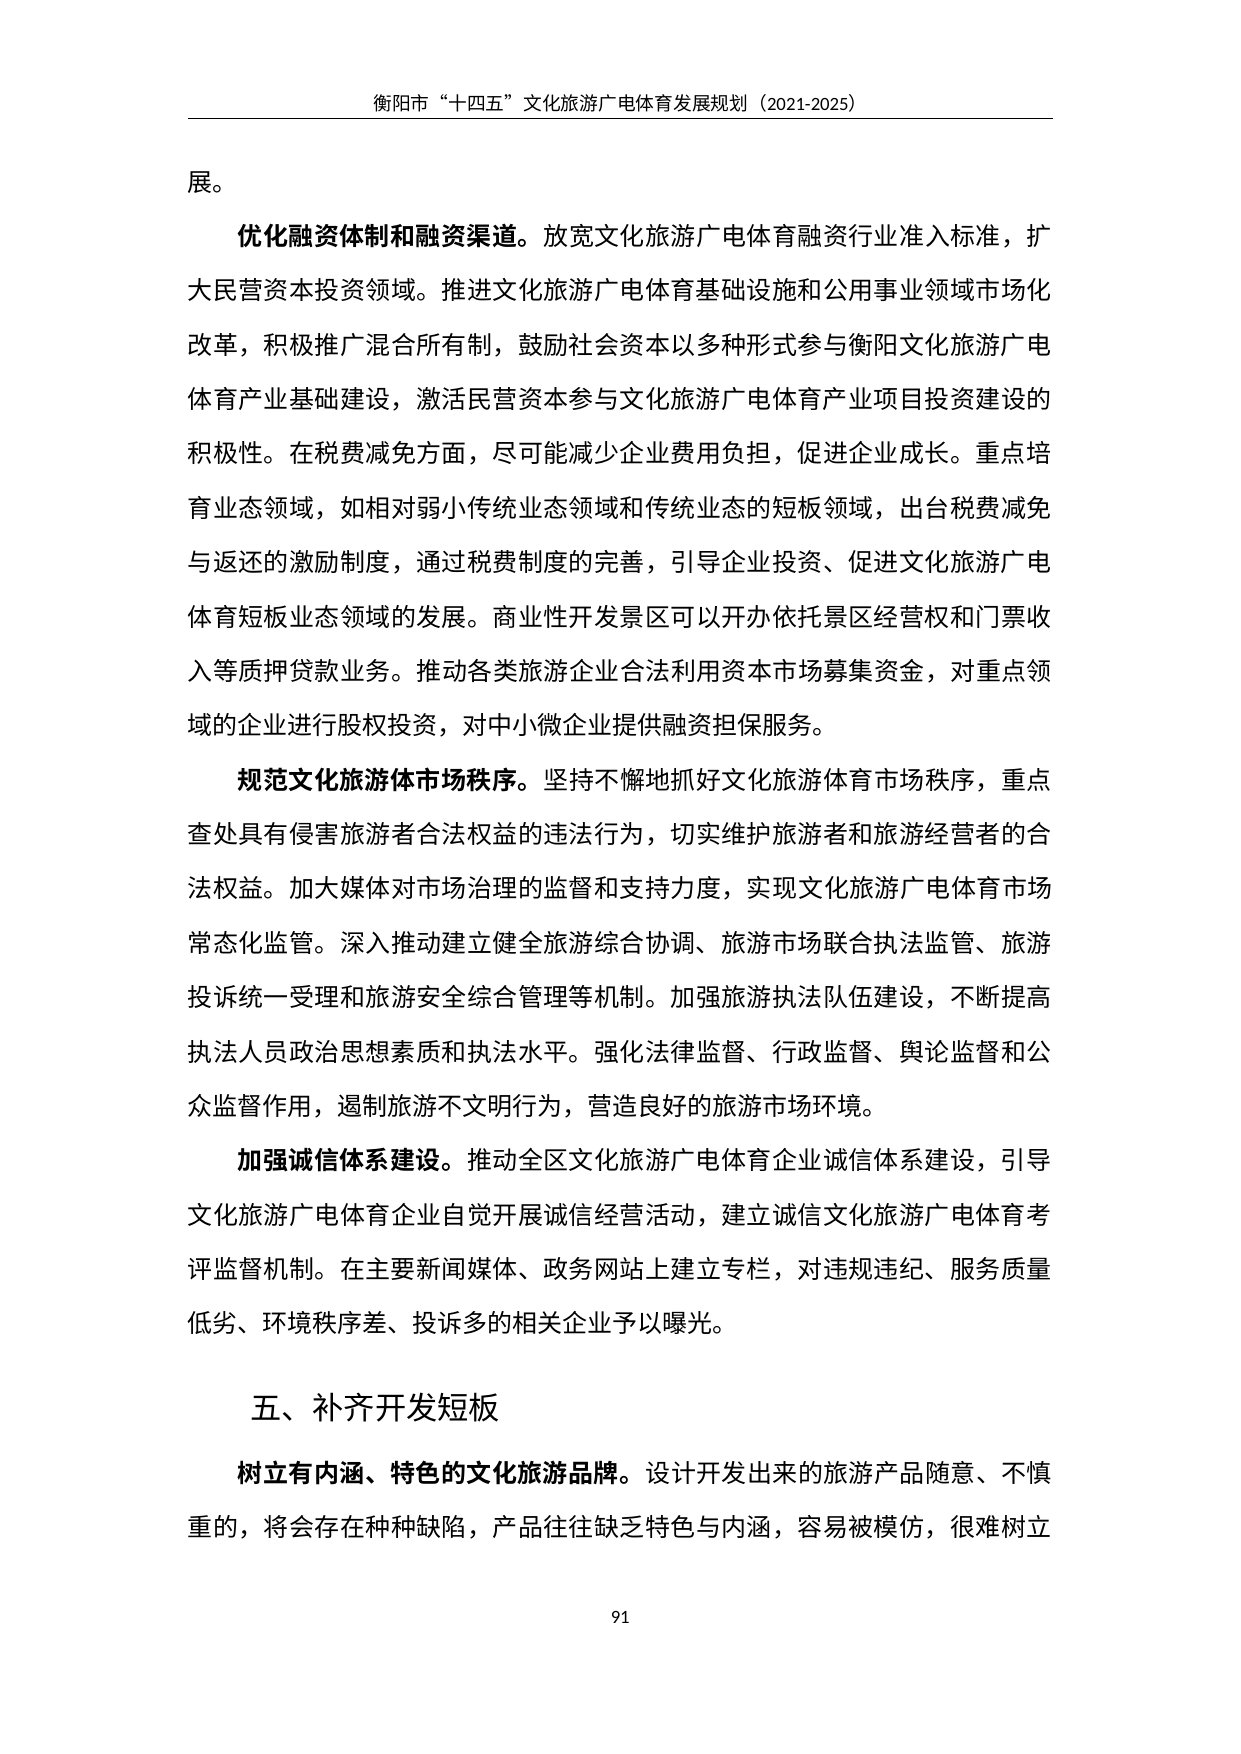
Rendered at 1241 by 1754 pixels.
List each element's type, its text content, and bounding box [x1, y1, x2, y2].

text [187, 162, 1053, 198]
subtitle 五、补齐开发短板 [187, 1383, 1053, 1428]
text 加强诚信体系建设。推动全区文化旅游广电体育企业诚信体系建设，引导文化旅游广电体育企业自觉开展诚信经营活动，建立诚信文化旅游广电体育考评监督机制。在主要新闻媒体、政务网站上建立专栏，对违规违纪、服务质量低劣、环境秩序差、投诉多的相关企业予以曝光。 [187, 1141, 1053, 1340]
text 优化融资体制和融资渠道。放宽文化旅游广电体育融资行业准入标准，扩大民营资本投资领域。推进文化旅游广电体育基础设施和公用事业领域市场化改革，积极推广混合所有制，鼓励社会资本以多种形式参与衡阳文化旅游广电体育产业基础建设，激活民营资本参与文化旅游广电体育产业项目投资建设的积极性。在税费减免方面，尽可能减少企业费用负担，促进企业成长。重点培育业态领域，如相对弱小传统业态领域和传统业态的短板领域，出台税费减免与返还的激励制度，通过税费制度的完善，引导企业投资、促进文化旅游广电体育短板业态领域的发展。商业性开发景区可以开办依托景区经营权和门票收入等质押贷款业务。推动各类旅游企业合法利用资本市场募集资金，对重点领域的企业进行股权投资，对中小微企业提供融资担保服务。 [187, 216, 1053, 742]
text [187, 1453, 1053, 1544]
text 规范文化旅游体市场秩序。坚持不懈地抓好文化旅游体育市场秩序，重点查处具有侵害旅游者合法权益的违法行为，切实维护旅游者和旅游经营者的合法权益。加大媒体对市场治理的监督和支持力度，实现文化旅游广电体育市场常态化监管。深入推动建立健全旅游综合协调、旅游市场联合执法监管、旅游投诉统一受理和旅游安全综合管理等机制。加强旅游执法队伍建设，不断提高执法人员政治思想素质和执法水平。强化法律监督、行政监督、舆论监督和公众监督作用，遏制旅游不文明行为，营造良好的旅游市场环境。 [187, 760, 1053, 1123]
